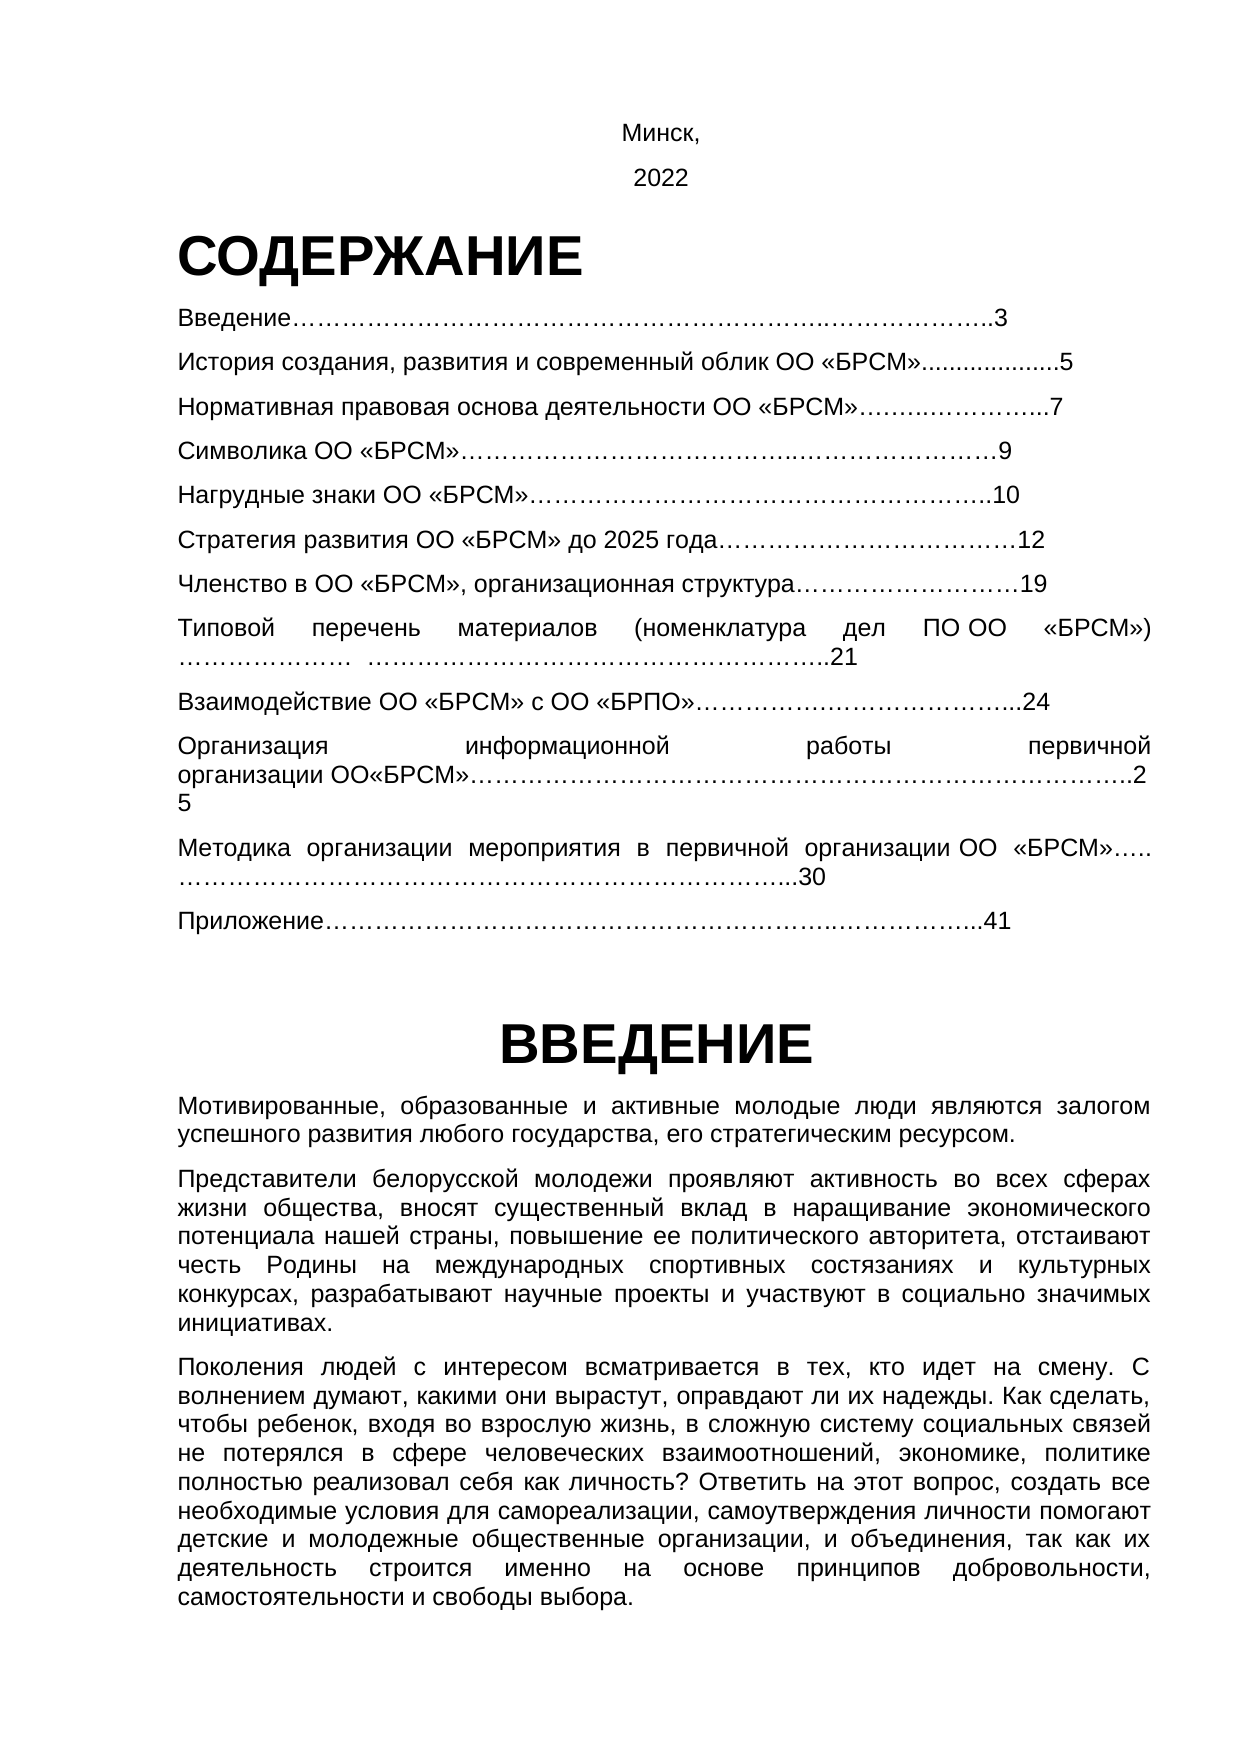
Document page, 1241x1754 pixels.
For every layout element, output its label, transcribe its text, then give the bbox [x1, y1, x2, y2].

text Приложение……………………………………………………..……………...41 [177, 906, 1152, 935]
text Организация информационной работы первичной организации ОО«БРСМ»……………………………………………………………………..25 [177, 731, 1152, 817]
text Взаимодействие ОО «БРСМ» с ОО «БРПО»…………….…………………...24 [177, 687, 1152, 715]
text Методика организации мероприятия в первичной организации ОО «БРСМ»…..………………………………………………………………...30 [177, 833, 1152, 890]
text 2022 [177, 162, 1152, 191]
subtitle ВВЕДЕНИЕ [177, 1010, 1152, 1075]
text Поколения людей с интересом всматривается в тех, кто идет на смену. С волнением думают, какими они вырастут, оправдают ли их надежды. Как сделать, чтобы ребенок, входя во взрослую жизнь, в сложную систему социальных связей не потерялся в сфере человеческих взаимоотношений, экономике, политике полностью реализовал себя как личность? Ответить на этот вопрос, создать все необходимые условия для самореализации, самоутверждения личности помогают детские и молодежные общественные организации, и объединения, так как их деятельность строится именно на основе принципов добровольности, самостоятельности и свободы выбора. [177, 1352, 1152, 1611]
text Представители белорусской молодежи проявляют активность во всех сферах жизни общества, вносят существенный вклад в наращивание экономического потенциала нашей страны, повышение ее политического авторитета, отстаивают честь Родины на международных спортивных состязаниях и культурных конкурсах, разрабатывают научные проекты и участвуют в социально значимых инициативах. [177, 1164, 1152, 1336]
text Типовой перечень материалов (номенклатура дел ПО ОО «БРСМ»)………………… ………………………………………………..21 [177, 613, 1152, 671]
text Нагрудные знаки ОО «БРСМ»………………………………………………..10 [177, 480, 1152, 509]
text Введение………………………………………………………..………………..3 [177, 303, 1152, 332]
text Нормативная правовая основа деятельности ОО «БРСМ»….…..…………...7 [177, 392, 1152, 420]
text Мотивированные, образованные и активные молодые люди являются залогом успешного развития любого государства, его стратегическим ресурсом. [177, 1091, 1152, 1148]
text Членство в ОО «БРСМ», организационная структура………………………19 [177, 569, 1152, 598]
text История создания, развития и современный облик ОО «БРСМ»....................5 [177, 347, 1152, 376]
subtitle СОДЕРЖАНИЕ [177, 222, 1152, 287]
text Символика ОО «БРСМ»…………………………………..……………………9 [177, 436, 1152, 465]
text Минск, [177, 118, 1152, 147]
text Стратегия развития ОО «БРСМ» до 2025 года………………………………12 [177, 525, 1152, 553]
